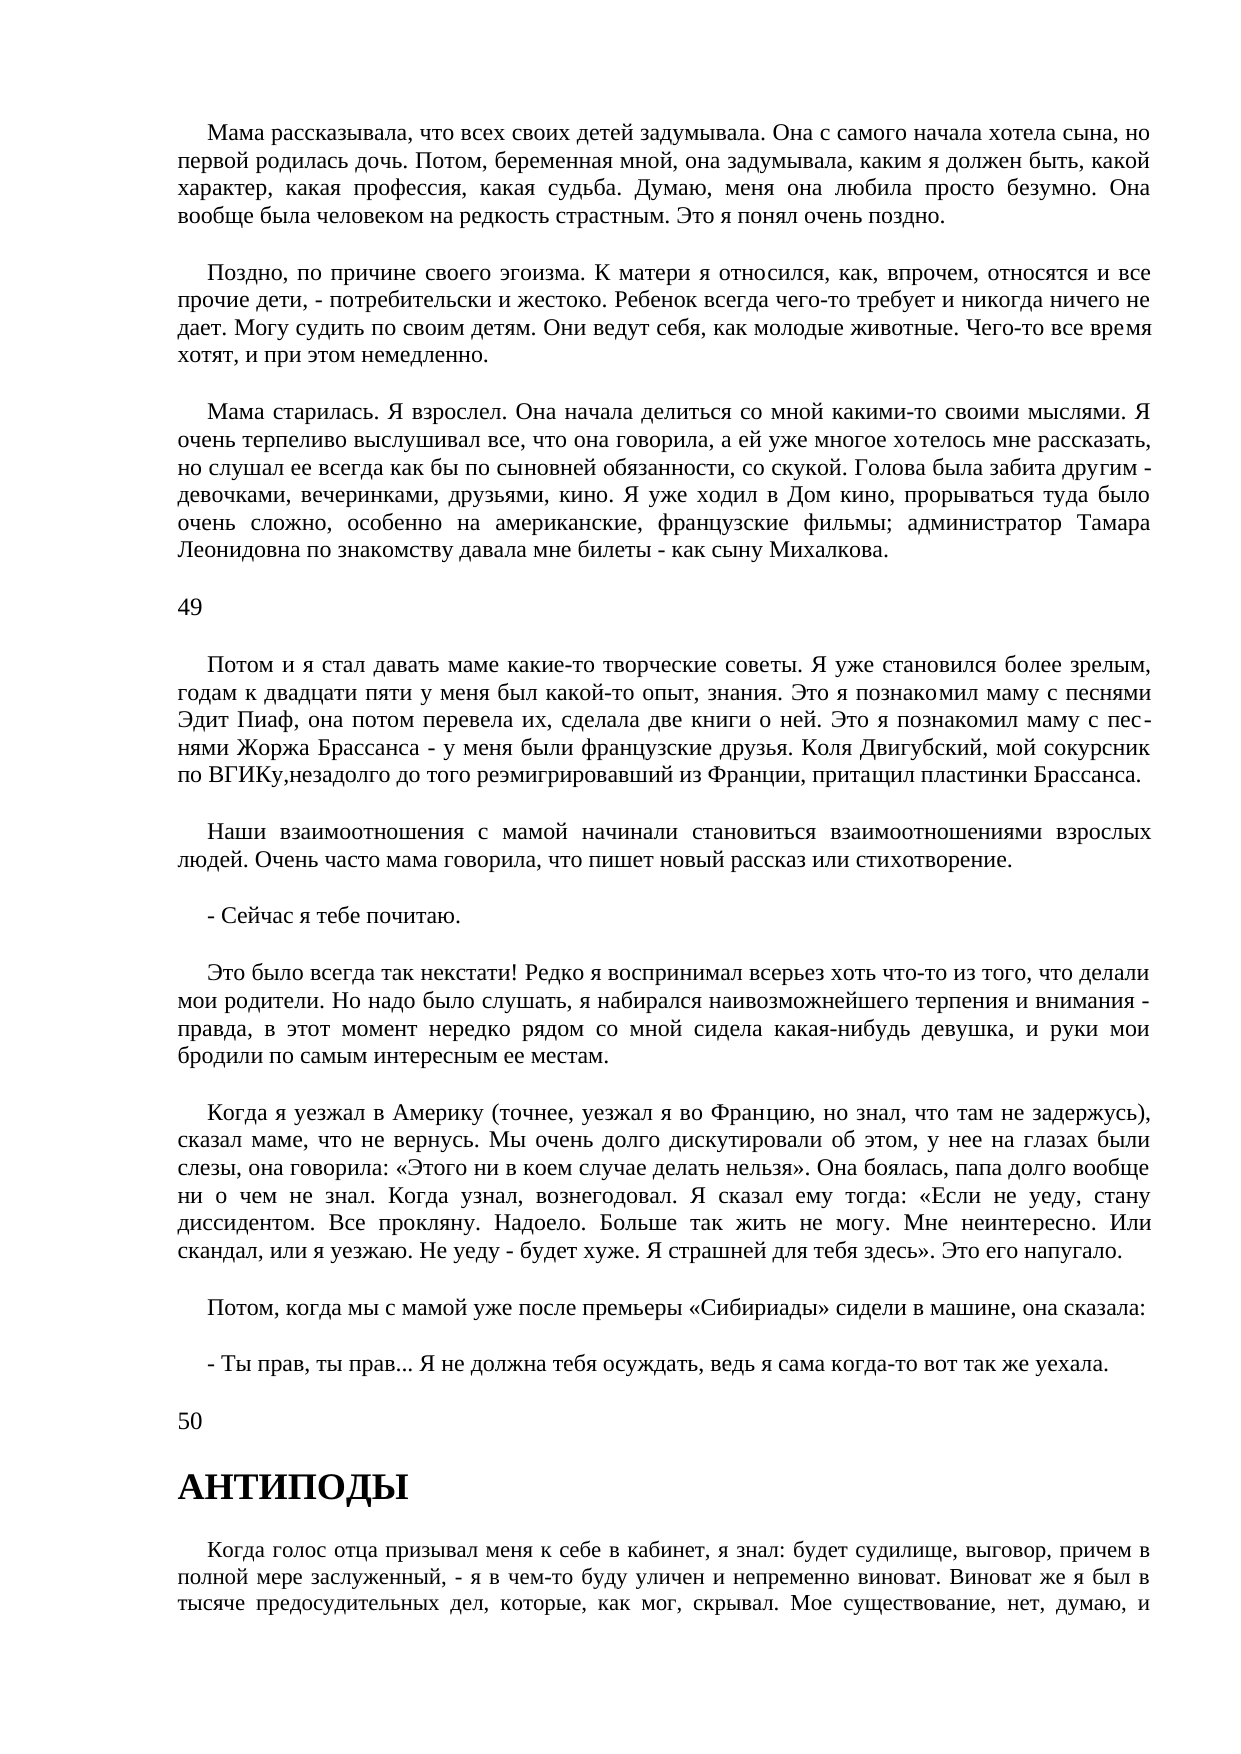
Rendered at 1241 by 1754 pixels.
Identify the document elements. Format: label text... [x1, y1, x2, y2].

text АНТИПОДЫ [177, 1464, 1152, 1507]
text Это было всегда так некстати! Редко я воспринимал всерьез хоть что-то из того, что делали мои родители. Но надо было слушать, я набирался наивозможнейшего терпения и внимания - правда, в этот момент нередко рядом со мной сидела какая-нибудь девушка, и руки мои бродили по самым интересным ее местам. [177, 958, 1152, 1069]
text Мама старилась. Я взрослел. Она начала делиться со мной какими-то своими мыслями. Я очень терпеливо выслушивал все, что она говорила, а ей уже многое хотелось мне рассказать, но слушал ее всегда как бы по сыновней обязанности, со скукой. Голова была забита другим - девочками, вечеринками, друзьями, кино. Я уже ходил в Дом кино, прорываться туда было очень сложно, особенно на американские, французские фильмы; администратор Тамара Леонидовна по знакомству давала мне билеты - как сыну Михалкова. [177, 397, 1152, 563]
text Когда я уезжал в Америку (точнее, уезжал я во Францию, но знал, что там не задержусь), сказал маме, что не вернусь. Мы очень долго дискутировали об этом, у нее на глазах были слезы, она говорила: «Этого ни в коем случае делать нельзя». Она боялась, папа долго вообще ни о чем не знал. Когда узнал, вознегодовал. Я сказал ему тогда: «Если не уеду, стану диссидентом. Все прокляну. Надоело. Больше так жить не могу. Мне неинтересно. Или скандал, или я уезжаю. Не уеду - будет хуже. Я страшней для тебя здесь». Это его напугало. [177, 1098, 1152, 1263]
text 49 [177, 592, 1152, 621]
text Потом, когда мы с мамой уже после премьеры «Сибириады» сидели в машине, она сказала: [177, 1293, 1152, 1320]
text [177, 1536, 1152, 1616]
text Поздно, по причине своего эгоизма. К матери я относился, как, впрочем, относятся и все прочие дети, - потребительски и жестоко. Ребенок всегда чего-то требует и никогда ничего не дает. Могу судить по своим детям. Они ведут себя, как молодые животные. Чего-то все время хотят, и при этом немедленно. [177, 258, 1152, 368]
text Потом и я стал давать маме какие-то творческие советы. Я уже становился более зрелым, годам к двадцати пяти у меня был какой-то опыт, знания. Это я познакомил маму с песнями Эдит Пиаф, она потом перевела их, сделала две книги о ней. Это я познакомил маму с песнями Жоржа Брассанса - у меня были французские друзья. Коля Двигубский, мой сокурсник по ВГИКу,незадолго до того реэмигрировавший из Франции, притащил пластинки Брассанса. [177, 650, 1152, 788]
text Мама рассказывала, что всех своих детей задумывала. Она с самого начала хотела сына, но первой родилась дочь. Потом, беременная мной, она задумывала, каким я должен быть, какой характер, какая профессия, какая судьба. Думаю, меня она любила просто безумно. Она вообще была человеком на редкость страстным. Это я понял очень поздно. [177, 118, 1152, 228]
text Наши взаимоотношения с мамой начинали становиться взаимоотношениями взрослых людей. Очень часто мама говорила, что пишет новый рассказ или стихотворение. [177, 817, 1152, 872]
text 50 [177, 1406, 1152, 1435]
text - Сейчас я тебе почитаю. [177, 902, 1152, 929]
text - Ты прав, ты прав... Я не должна тебя осуждать, ведь я сама когда-то вот так же уехала. [177, 1349, 1152, 1377]
